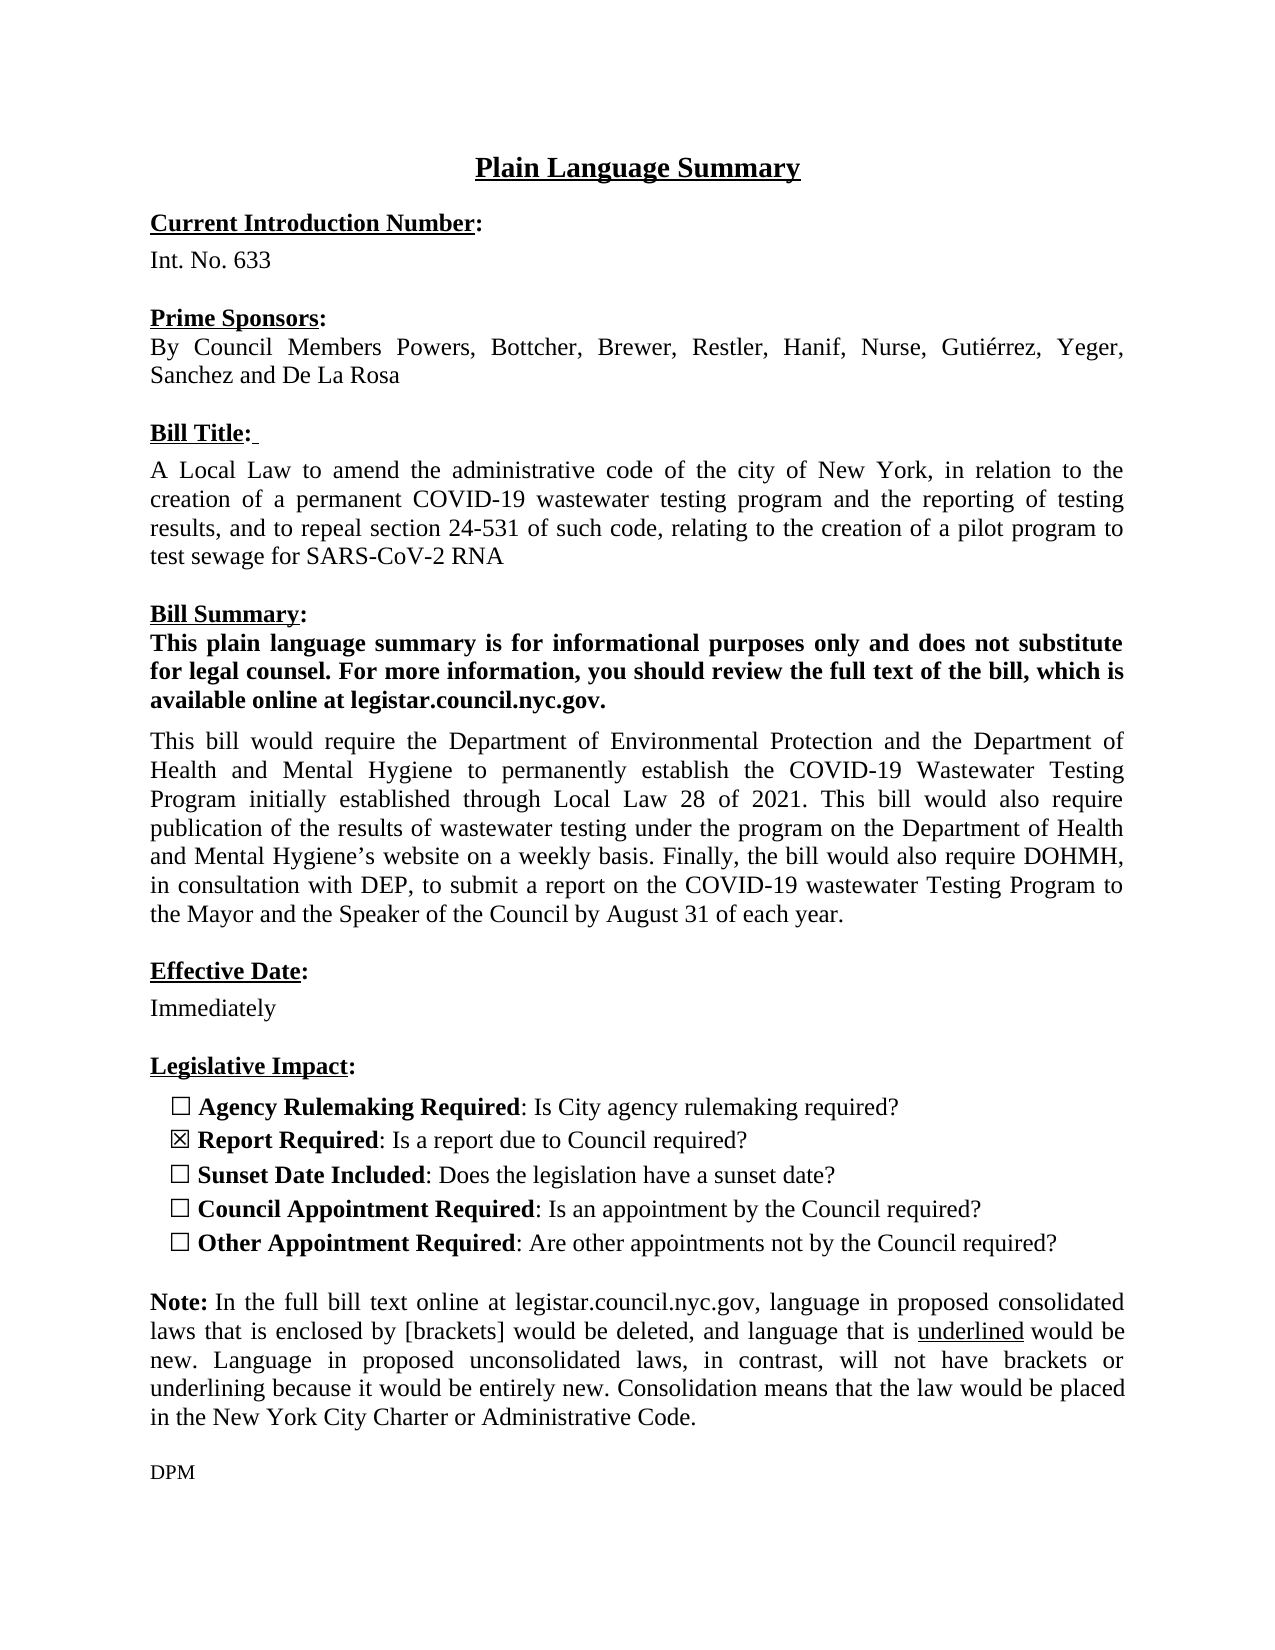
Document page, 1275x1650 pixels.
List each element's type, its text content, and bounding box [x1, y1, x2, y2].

text Effective Date: [150, 956, 1125, 985]
text Immediately [150, 993, 1125, 1022]
text Plain Language Summary [150, 150, 1125, 183]
text DPM [150, 1460, 1125, 1484]
text By Council Members Powers, Bottcher, Brewer, Restler, Hanif, Nurse, Gutiérrez, Yeger, Sanchez and De La Rosa [150, 332, 1125, 389]
text Other Appointment Required: Are other appointments not by the Council required? [169, 1224, 1125, 1258]
text Legislative Impact: [150, 1051, 1125, 1080]
text Current Introduction Number: [150, 208, 1125, 237]
text This bill would require the Department of Environmental Protection and the Department of Health and Mental Hygiene to permanently establish the COVID-19 Wastewater Testing Program initially established through Local Law 28 of 2021. This bill would also require publication of the results of wastewater testing under the program on the Department of Health and Mental Hygiene’s website on a weekly basis. Finally, the bill would also require DOHMH, in consultation with DEP, to submit a report on the COVID-19 wastewater Testing Program to the Mayor and the Speaker of the Council by August 31 of each year. [150, 726, 1125, 928]
text A Local Law to amend the administrative code of the city of New York, in relation to the creation of a permanent COVID-19 wastewater testing program and the reporting of testing results, and to repeal section 24-531 of such code, relating to the creation of a pilot program to test sewage for SARS-CoV-2 RNA [150, 455, 1125, 570]
text Sunset Date Included: Does the legislation have a sunset date? [169, 1156, 1125, 1190]
text Note: In the full bill text online at legistar.council.nyc.gov, language in proposed consolidated laws that is enclosed by [brackets] would be deleted, and language that is underlined would be new. Language in proposed unconsolidated laws, in contrast, will not have brackets or underlining because it would be entirely new. Consolidation means that the law would be placed in the New York City Charter or Administrative Code. [150, 1287, 1125, 1431]
text Council Appointment Required: Is an appointment by the Council required? [169, 1190, 1125, 1224]
text Agency Rulemaking Required: Is City agency rulemaking required? [169, 1088, 1125, 1122]
text Int. No. 633 [150, 246, 1125, 274]
text Bill Title: [150, 418, 1125, 447]
text Bill Summary: [150, 599, 1125, 628]
text Report Required: Is a report due to Council required? [169, 1122, 1125, 1156]
text This plain language summary is for informational purposes only and does not substitute for legal counsel. For more information, you should review the full text of the bill, which is available online at legistar.council.nyc.gov. [150, 628, 1125, 714]
text Prime Sponsors: [150, 303, 1125, 332]
